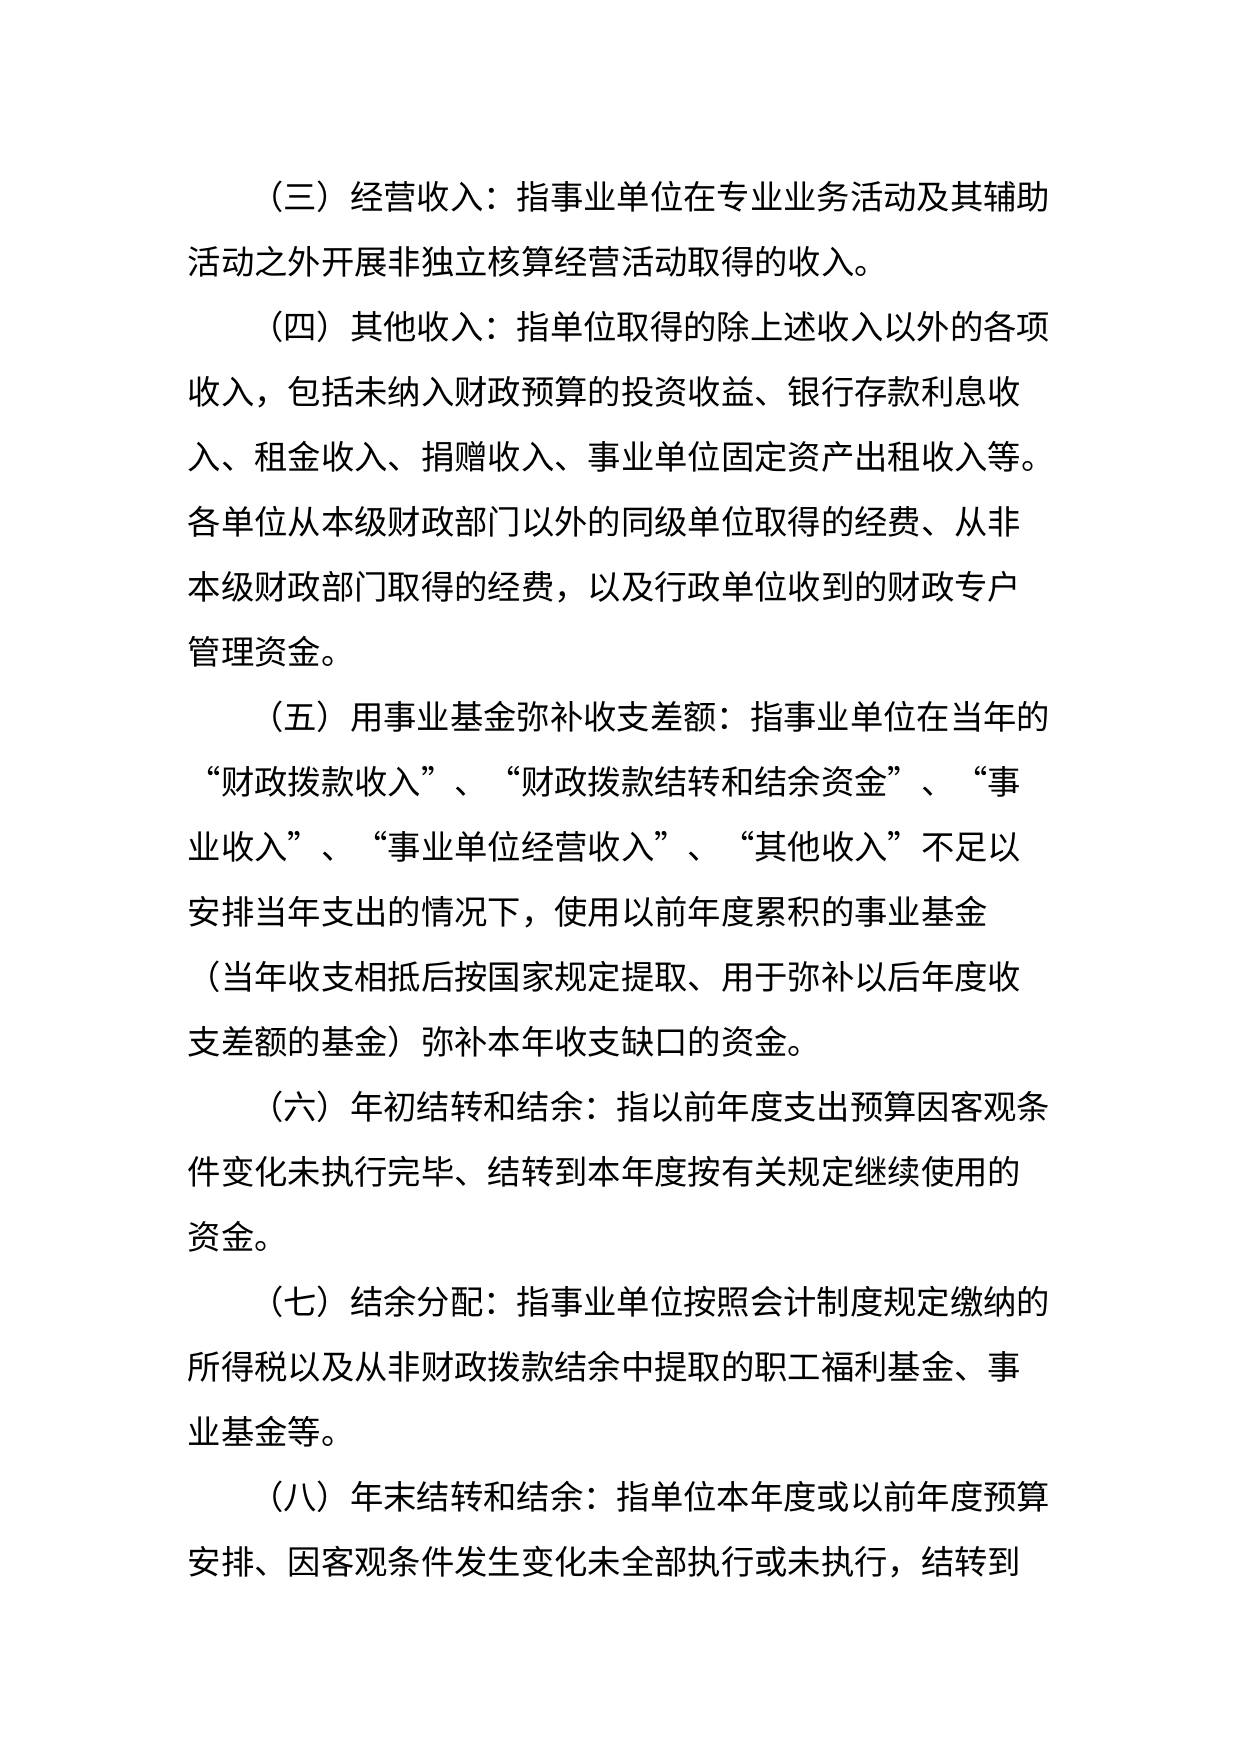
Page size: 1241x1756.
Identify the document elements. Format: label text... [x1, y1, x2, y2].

text （三）经营收入：指事业单位在专业业务活动及其辅助活动之外开展非独立核算经营活动取得的收入。 [187, 163, 1053, 293]
text （五）用事业基金弥补收支差额：指事业单位在当年的“财政拨款收入”、“财政拨款结转和结余资金”、“事业收入”、“事业单位经营收入”、“其他收入”不足以安排当年支出的情况下，使用以前年度累积的事业基金（当年收支相抵后按国家规定提取、用于弥补以后年度收支差额的基金）弥补本年收支缺口的资金。 [187, 683, 1053, 1073]
text （四）其他收入：指单位取得的除上述收入以外的各项收入，包括未纳入财政预算的投资收益、银行存款利息收入、租金收入、捐赠收入、事业单位固定资产出租收入等。各单位从本级财政部门以外的同级单位取得的经费、从非本级财政部门取得的经费，以及行政单位收到的财政专户管理资金。 [187, 293, 1053, 683]
text （七）结余分配：指事业单位按照会计制度规定缴纳的所得税以及从非财政拨款结余中提取的职工福利基金、事业基金等。 [187, 1268, 1053, 1463]
text （六）年初结转和结余：指以前年度支出预算因客观条件变化未执行完毕、结转到本年度按有关规定继续使用的资金。 [187, 1073, 1053, 1268]
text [187, 1463, 1053, 1593]
